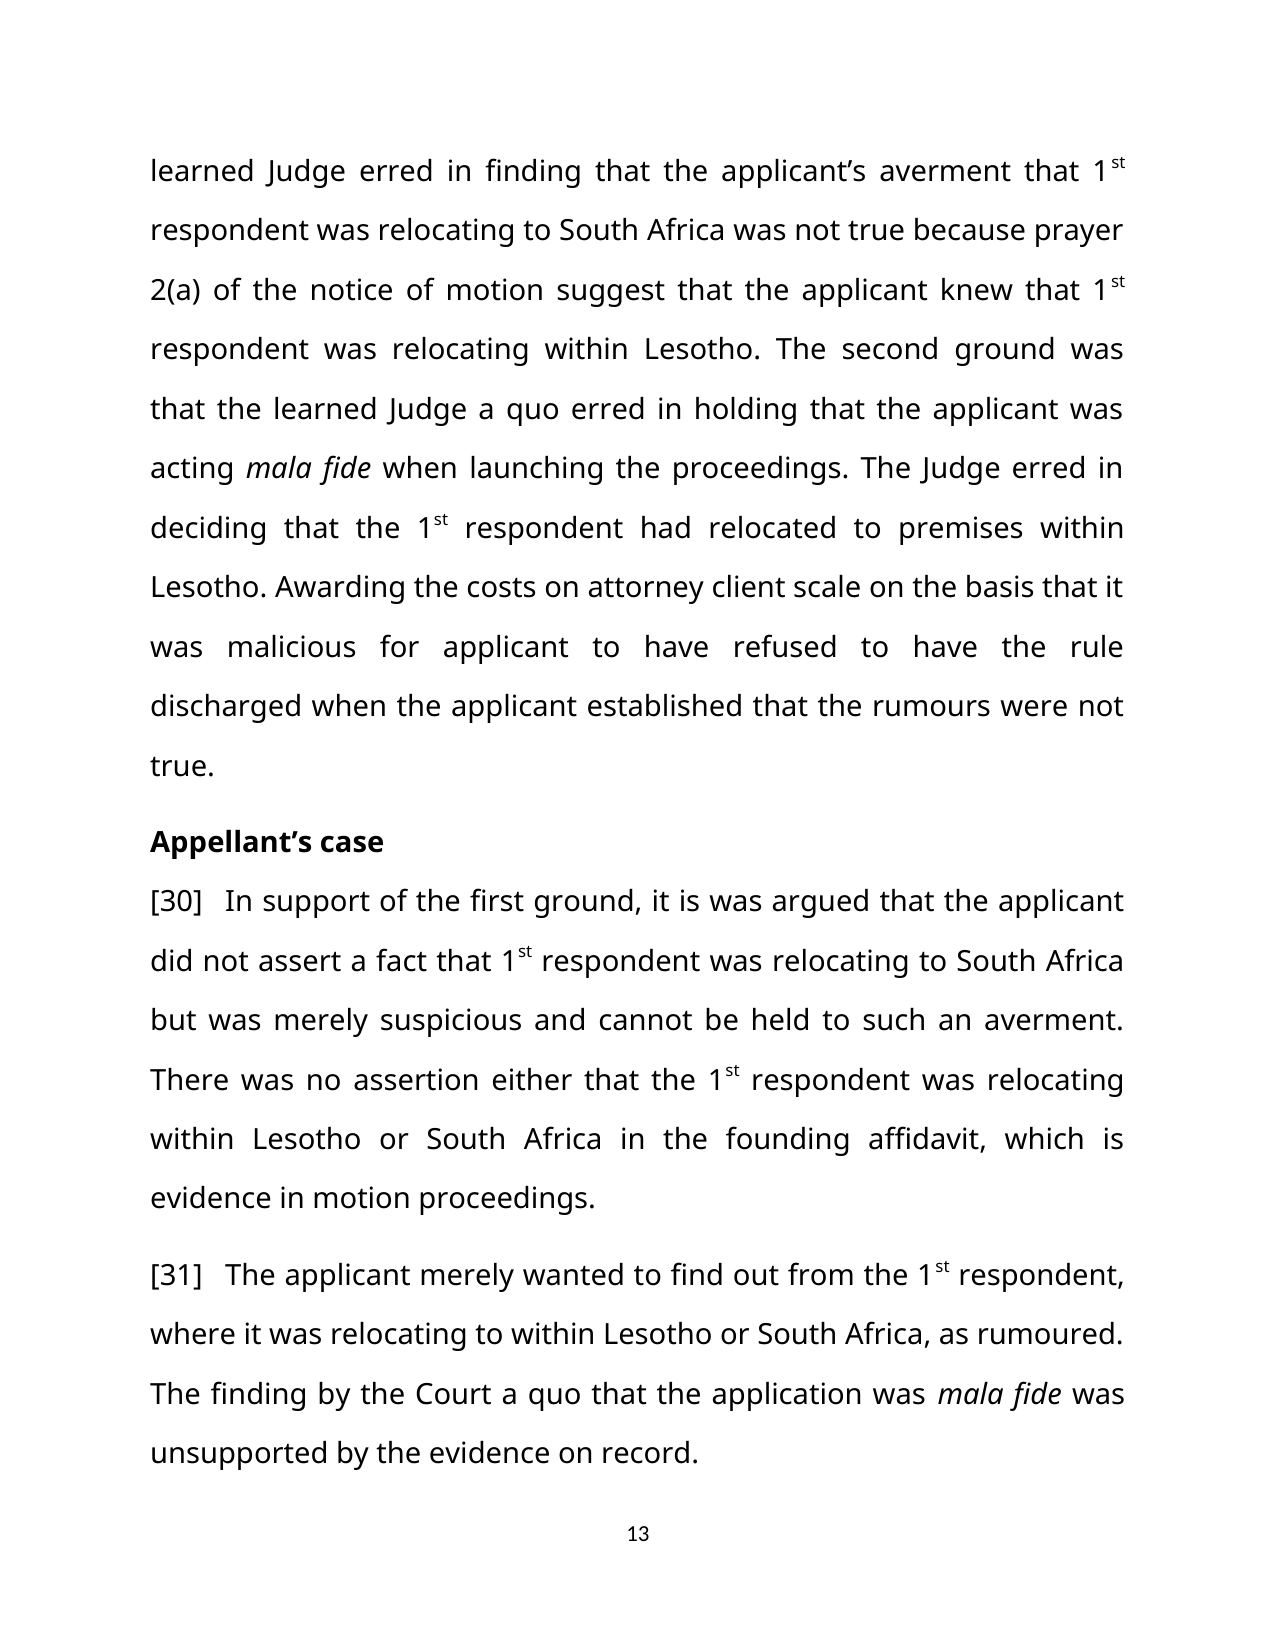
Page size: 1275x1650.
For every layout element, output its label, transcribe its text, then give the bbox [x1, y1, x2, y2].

text Appellant’s case [150, 821, 1125, 861]
text [30] In support of the first ground, it is was argued that the applicant did not assert a fact that 1st respondent was relocating to South Africa but was merely suspicious and cannot be held to such an averment. There was no assertion either that the 1st respondent was relocating within Lesotho or South Africa in the founding affidavit, which is evidence in motion proceedings. [150, 880, 1125, 1217]
text [31] The applicant merely wanted to find out from the 1st respondent, where it was relocating to within Lesotho or South Africa, as rumoured. The finding by the Court a quo that the application was mala fide was unsupported by the evidence on record. [150, 1254, 1125, 1472]
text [150, 150, 1125, 784]
